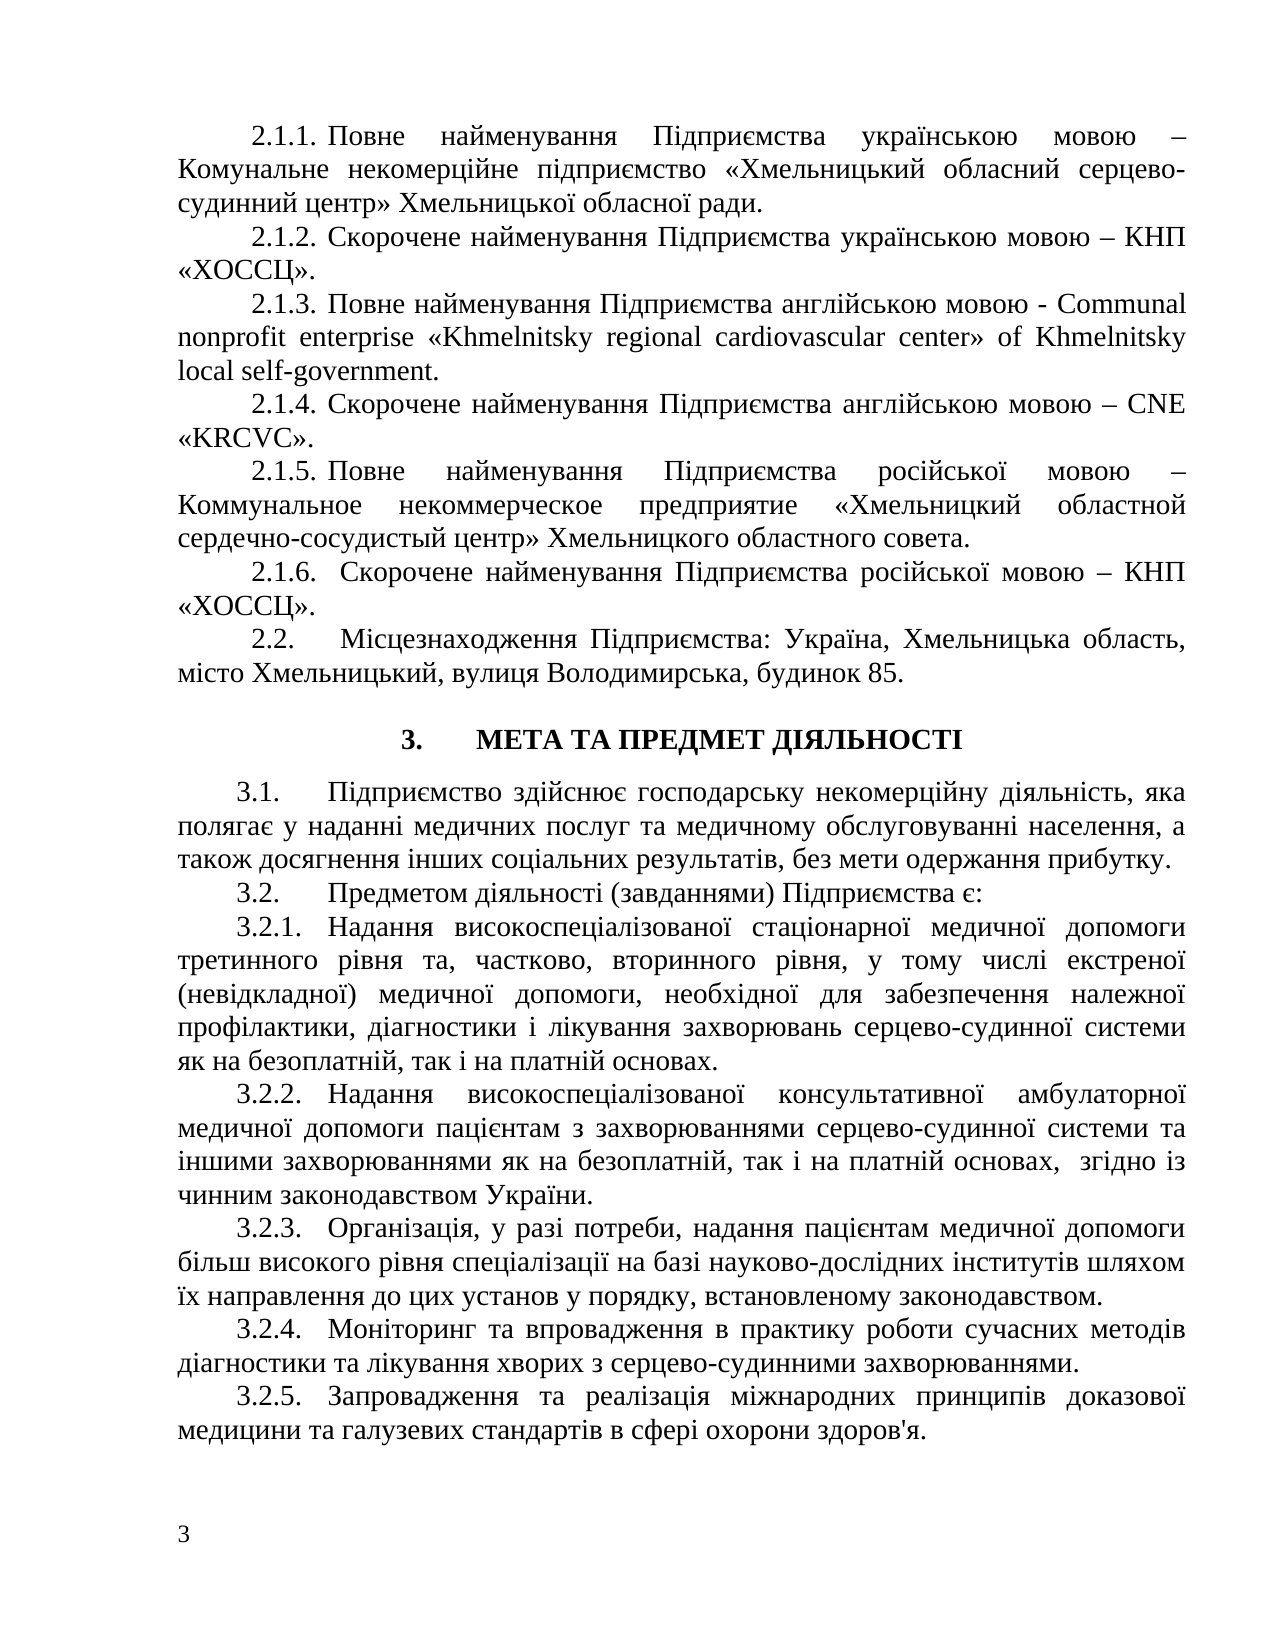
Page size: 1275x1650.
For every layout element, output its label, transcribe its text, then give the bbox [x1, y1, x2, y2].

list МЕТА ТА ПРЕДМЕТ ДІЯЛЬНОСТІ [177, 722, 1186, 755]
list Запровадження та реалізація міжнародних принципів доказової медицини та галузевих стандартів в сфері охорони здоров'я. [177, 1378, 1186, 1445]
list Скорочене найменування Підприємства російської мовою – КНП «ХОССЦ». [177, 554, 1186, 621]
list Надання високоспеціалізованої консультативної амбулаторної медичної допомоги пацієнтам з захворюваннями серцево-судинної системи та іншими захворюваннями як на безоплатній, так і на платній основах, згідно із чинним законодавством України. [177, 1076, 1186, 1211]
list Скорочене найменування Підприємства англійською мовою – CNE «KRCVC». [177, 386, 1186, 453]
list Місцезнаходження Підприємства: Україна, Хмельницька область, місто Хмельницький, вулиця Володимирська, будинок 85. [177, 621, 1186, 688]
list Організація, у разі потреби, надання пацієнтам медичної допомоги більш високого рівня спеціалізації на базі науково-дослідних інститутів шляхом їх направлення до цих установ у порядку, встановленому законодавством. [177, 1211, 1186, 1311]
list Моніторинг та впровадження в практику роботи сучасних методів діагностики та лікування хворих з серцево-судинними захворюваннями. [177, 1311, 1186, 1378]
list Повне найменування Підприємства українською мовою – Комунальне некомерційне підприємство «Хмельницький обласний серцево-судинний центр» Хмельницької обласної ради. [177, 118, 1186, 219]
list Скорочене найменування Підприємства українською мовою – КНП «ХОССЦ». [177, 219, 1186, 286]
list Повне найменування Підприємства англійською мовою - Сommunal nonprofit enterprise «Khmelnitsky regional cardiovascular center» of Khmelnitsky local self-government. [177, 286, 1186, 386]
list Повне найменування Підприємства російської мовою – Коммунальное некоммерческое предприятие «Хмельницкий областной сердечно-сосудистый центр» Хмельницкого областного совета. [177, 453, 1186, 554]
list Підприємство здійснює господарську некомерційну діяльність, яка полягає у наданні медичних послуг та медичному обслуговуванні населення, а також досягнення інших соціальних результатів, без мети одержання прибутку. [177, 774, 1186, 875]
list Надання високоспеціалізованої стаціонарної медичної допомоги третинного рівня та, частково, вторинного рівня, у тому числі екстреної (невідкладної) медичної допомоги, необхідної для забезпечення належної профілактики, діагностики і лікування захворювань серцево-судинної системи як на безоплатній, так і на платній основах. [177, 909, 1186, 1076]
list Предметом діяльності (завданнями) Підприємства є: [177, 875, 1186, 909]
